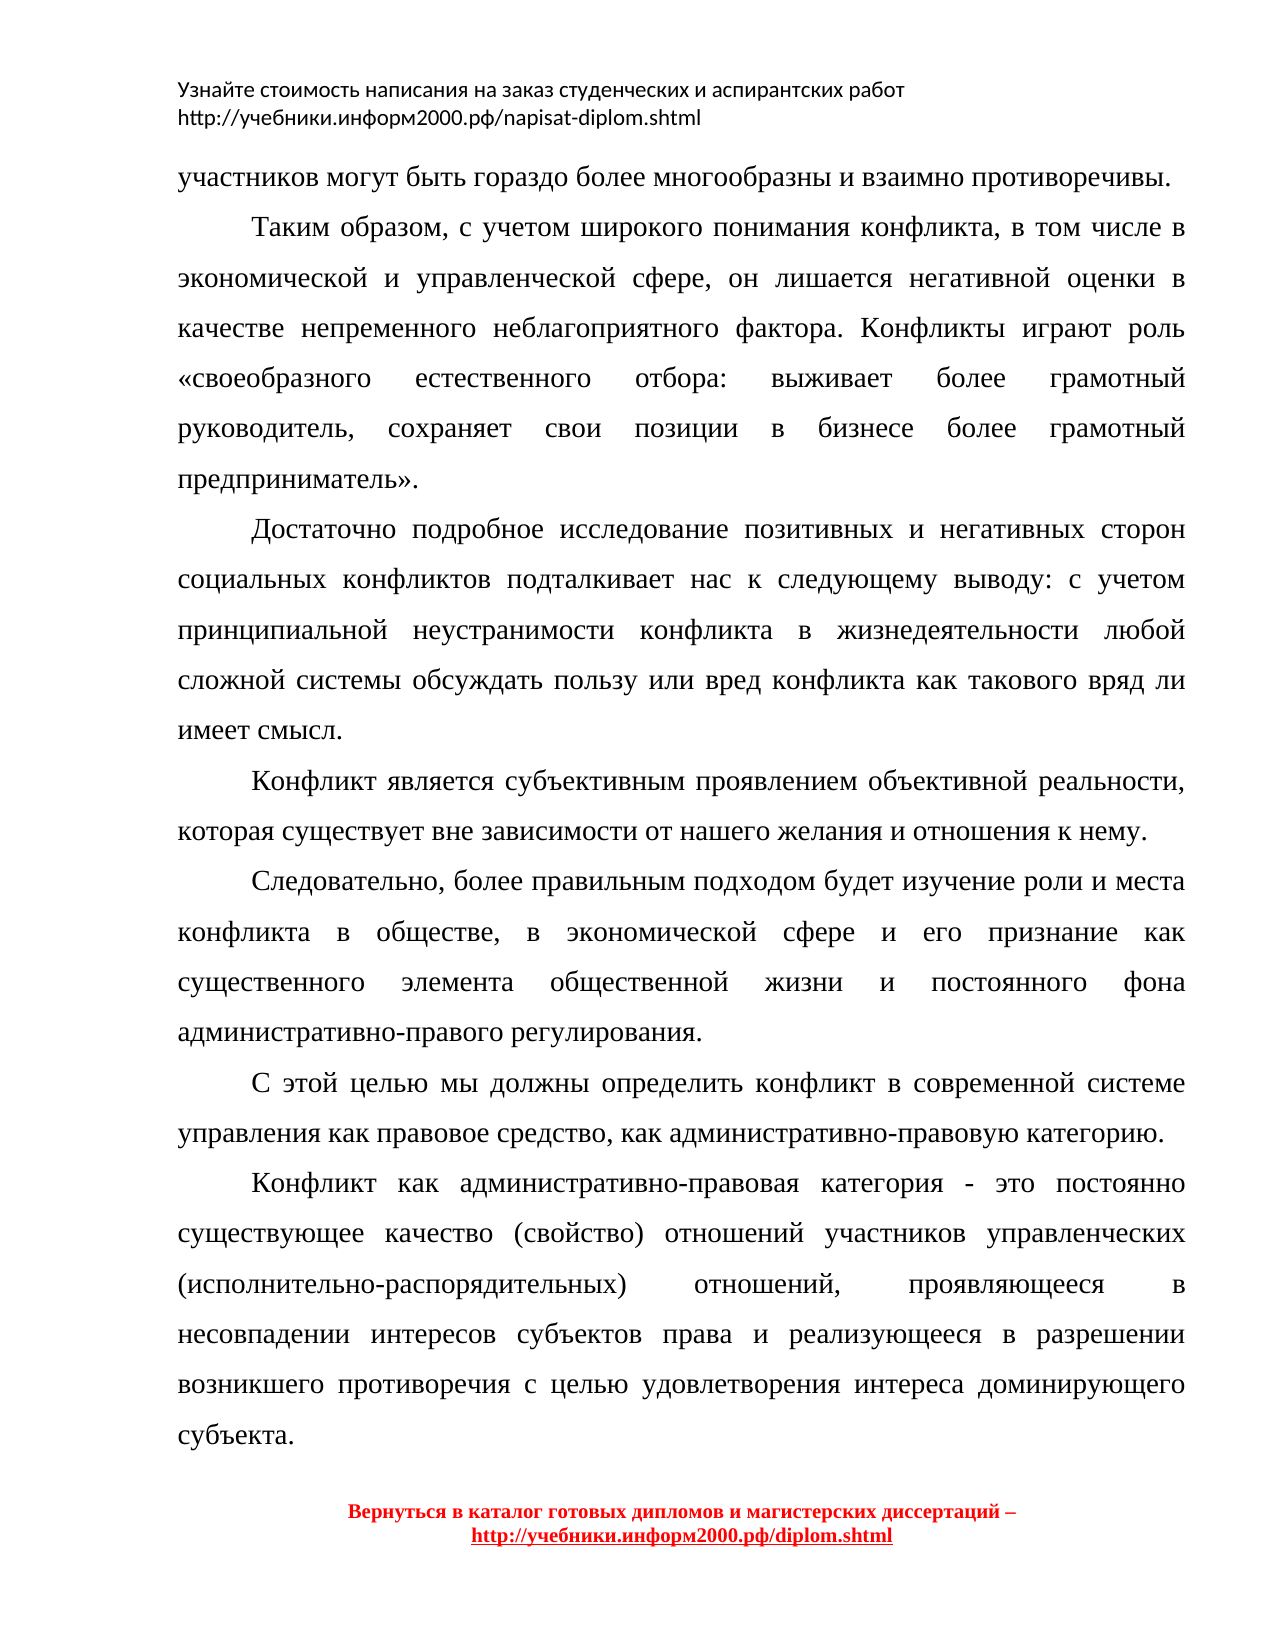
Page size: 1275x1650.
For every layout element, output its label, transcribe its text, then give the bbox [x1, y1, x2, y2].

text Таким образом, с учетом широкого понимания конфликта, в том числе в экономической и управленческой сфере, он лишается негативной оценки в качестве непременного неблагоприятного фактора. Конфликты играют роль «своеобразного естественного отбора: выживает более грамотный руководитель, сохраняет свои позиции в бизнесе более грамотный предприниматель». [177, 209, 1186, 494]
text Достаточно подробное исследование позитивных и негативных сторон социальных конфликтов подталкивает нас к следующему выводу: с учетом принципиальной неустранимости конфликта в жизнедеятельности любой сложной системы обсуждать пользу или вред конфликта как такового вряд ли имеет смысл. [177, 511, 1186, 746]
text Конфликт является субъективным проявлением объективной реальности, которая существует вне зависимости от нашего желания и отношения к нему. [177, 763, 1186, 847]
text Конфликт как административно-правовая категория - это постоянно существующее качество (свойство) отношений участников управленческих (исполнительно-распорядительных) отношений, проявляющееся в несовпадении интересов субъектов права и реализующееся в разрешении возникшего противоречия с целью удовлетворения интереса доминирующего субъекта. [177, 1165, 1186, 1450]
text С этой целью мы должны определить конфликт в современной системе управления как правовое средство, как административно-правовую категорию. [177, 1065, 1186, 1148]
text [177, 159, 1186, 193]
text Следовательно, более правильным подходом будет изучение роли и места конфликта в обществе, в экономической сфере и его признание как существенного элемента общественной жизни и постоянного фона административно-правого регулирования. [177, 863, 1186, 1048]
